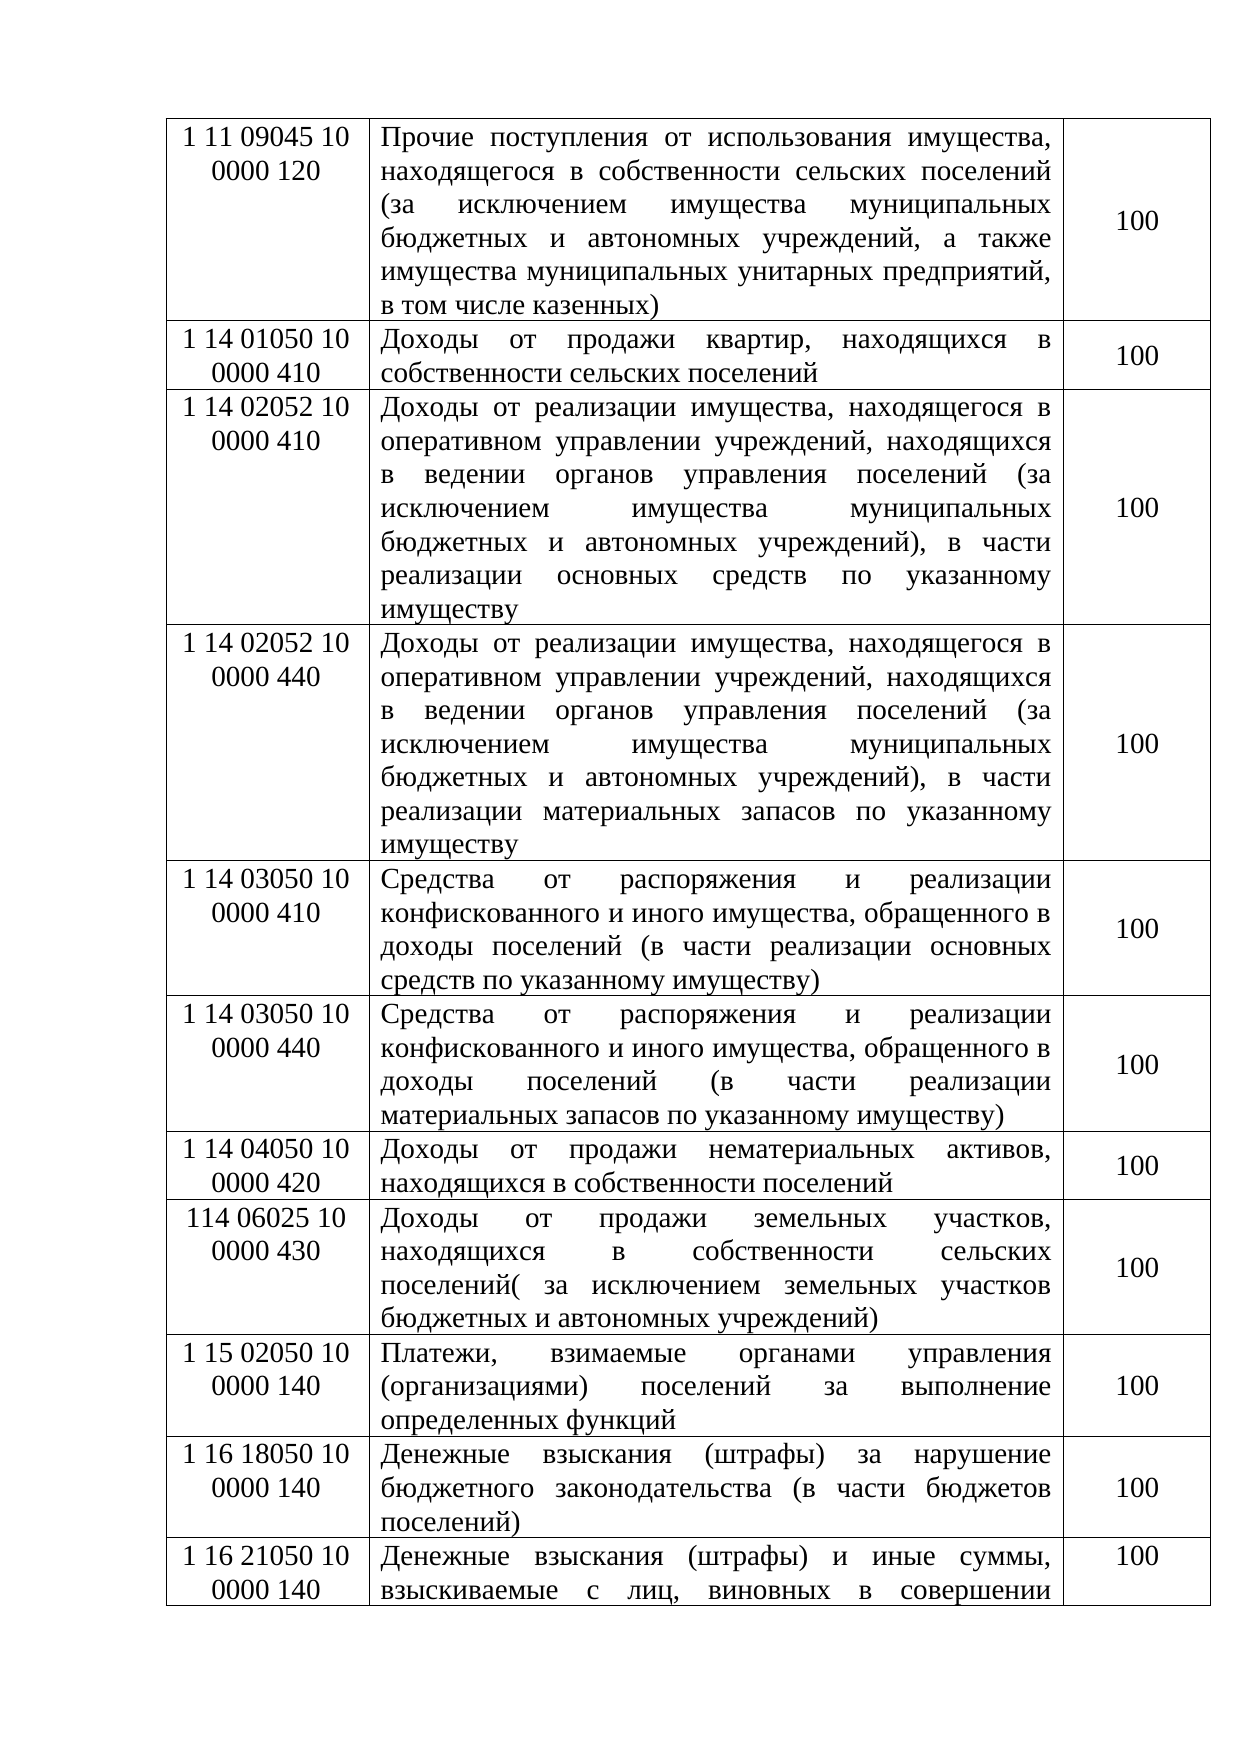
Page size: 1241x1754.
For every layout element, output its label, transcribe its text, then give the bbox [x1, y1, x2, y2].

table_cell 100 [1064, 1538, 1210, 1605]
table_cell 100 [1064, 390, 1210, 624]
table_cell Доходы от реализации имущества, находящегося в оперативном управлении учреждений, находящихся в ведении органов управления поселений (за исключением имущества муниципальных бюджетных и автономных учреждений), в части реализации основных средств по указанному имуществу [370, 390, 1063, 624]
table_cell Денежные взыскания (штрафы) за нарушение бюджетного законодательства (в части бюджетов поселений) [370, 1437, 1063, 1537]
table_cell Средства от распоряжения и реализации конфискованного и иного имущества, обращенного в доходы поселений (в части реализации материальных запасов по указанному имуществу) [370, 996, 1063, 1131]
table_cell 100 [1064, 119, 1210, 320]
table_cell 1 14 03050 10 0000 440 [167, 996, 369, 1131]
table_cell 1 16 18050 10 0000 140 [167, 1437, 369, 1537]
table_cell 100 [1064, 1200, 1210, 1334]
table_cell 1 14 01050 10 0000 410 [167, 321, 369, 388]
table_cell 1 14 02052 10 0000 440 [167, 625, 369, 860]
table_cell Доходы от реализации имущества, находящегося в оперативном управлении учреждений, находящихся в ведении органов управления поселений (за исключением имущества муниципальных бюджетных и автономных учреждений), в части реализации материальных запасов по указанному имуществу [370, 625, 1063, 860]
table_cell Платежи, взимаемые органами управления (организациями) поселений за выполнение определенных функций [370, 1335, 1063, 1436]
table_cell 100 [1064, 996, 1210, 1131]
table_cell 100 [1064, 1335, 1210, 1436]
table_cell 1 11 09045 10 0000 120 [167, 119, 369, 320]
table_cell 100 [1064, 321, 1210, 388]
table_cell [370, 1538, 1063, 1605]
table_cell 1 14 04050 10 0000 420 [167, 1132, 369, 1199]
table_cell 114 06025 10 0000 430 [167, 1200, 369, 1334]
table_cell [167, 1538, 369, 1605]
table_cell Средства от распоряжения и реализации конфискованного и иного имущества, обращенного в доходы поселений (в части реализации основных средств по указанному имуществу) [370, 861, 1063, 995]
table_cell 100 [1064, 861, 1210, 995]
table_cell 1 14 03050 10 0000 410 [167, 861, 369, 995]
table_cell Доходы от продажи нематериальных активов, находящихся в собственности поселений [370, 1132, 1063, 1199]
table_cell Прочие поступления от использования имущества, находящегося в собственности сельских поселений (за исключением имущества муниципальных бюджетных и автономных учреждений, а также имущества муниципальных унитарных предприятий, в том числе казенных) [370, 119, 1063, 320]
table_cell Доходы от продажи земельных участков, находящихся в собственности сельских поселений( за исключением земельных участков бюджетных и автономных учреждений) [370, 1200, 1063, 1334]
table_cell 1 15 02050 10 0000 140 [167, 1335, 369, 1436]
table_cell 100 [1064, 625, 1210, 860]
table_cell 1 14 02052 10 0000 410 [167, 390, 369, 624]
table_cell 100 [1064, 1437, 1210, 1537]
table_cell Доходы от продажи квартир, находящихся в собственности сельских поселений [370, 321, 1063, 388]
table_cell 100 [1064, 1132, 1210, 1199]
